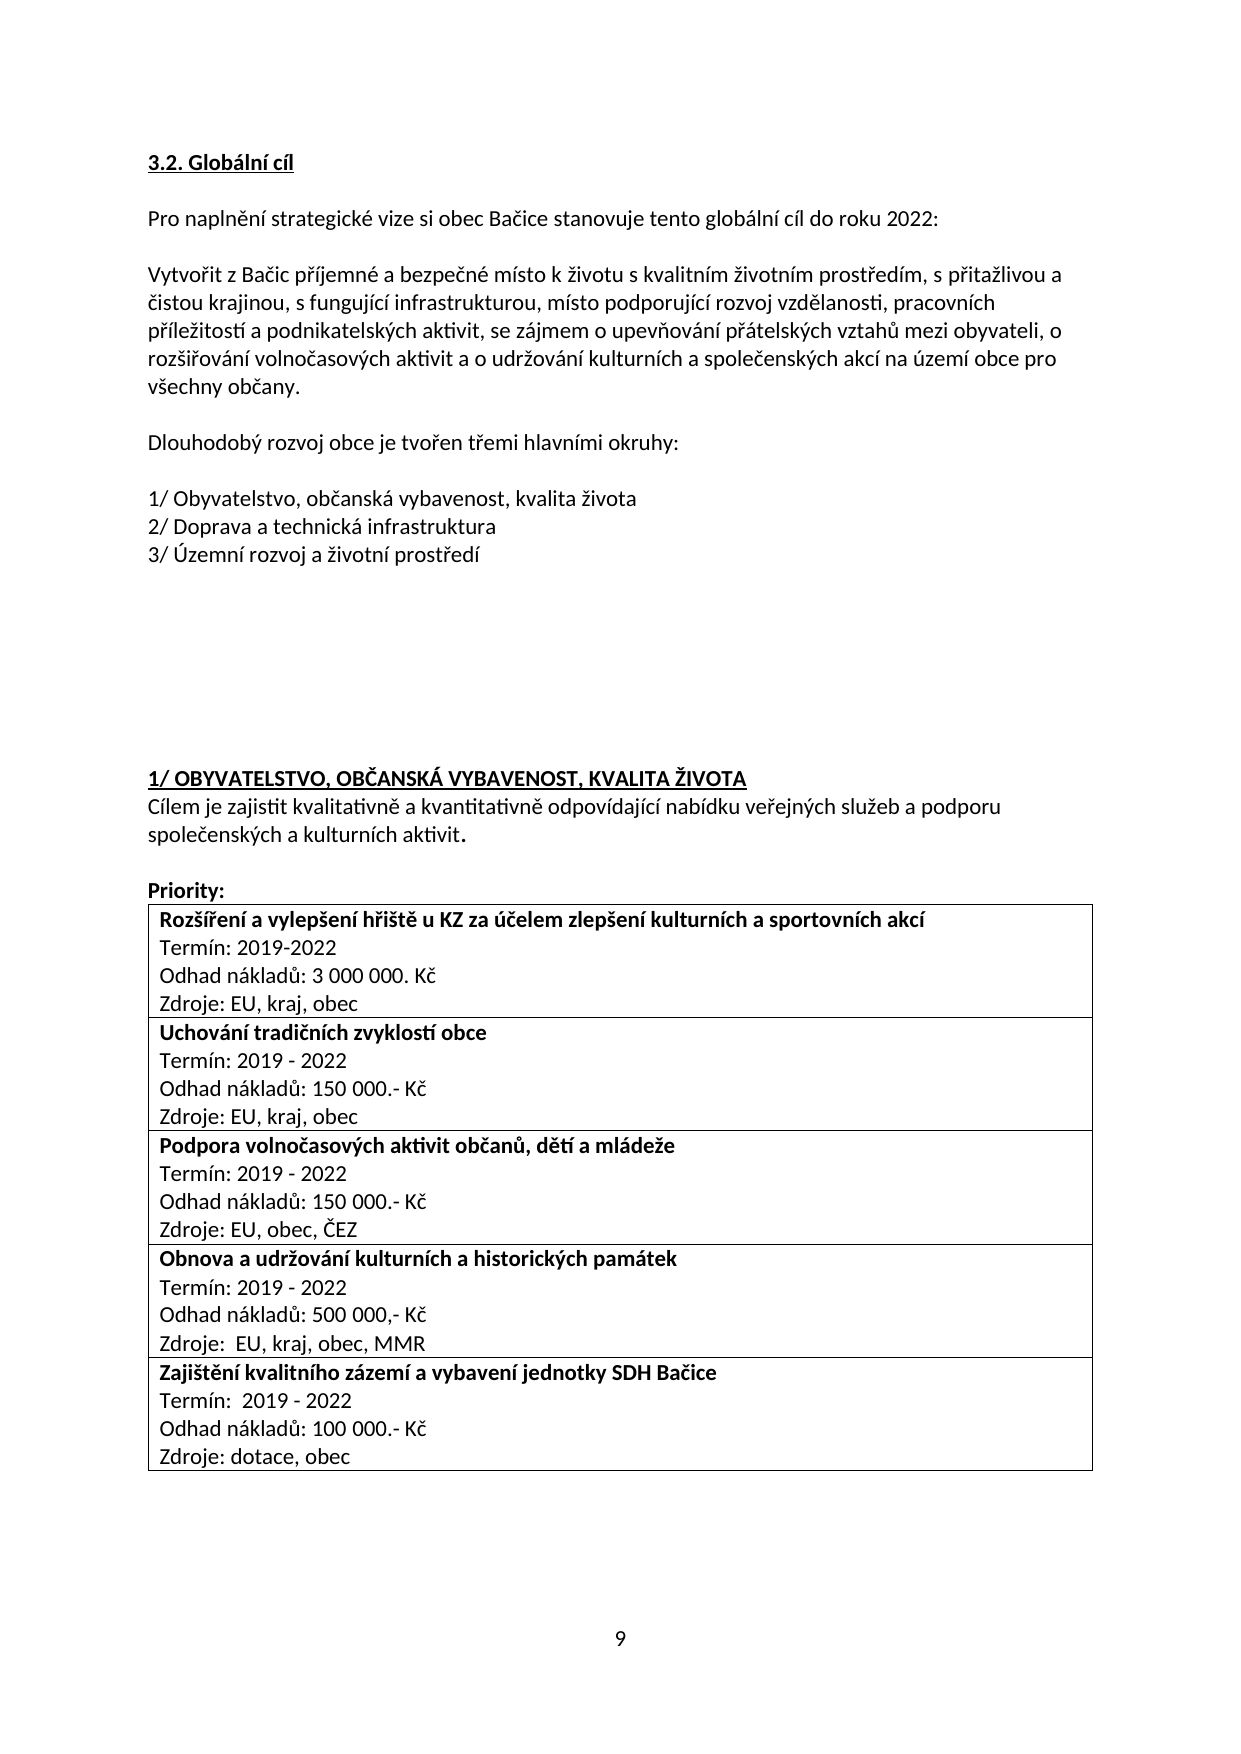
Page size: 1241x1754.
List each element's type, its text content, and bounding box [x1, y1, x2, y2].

text Priority: [148, 876, 1093, 904]
table_cell Uchování tradičních zvyklostí obce Termín: 2019 - 2022 Odhad nákladů: 150 000.- Kč Zdroje: EU, kraj, obec [149, 1018, 1092, 1130]
text Pro naplnění strategické vize si obec Bačice stanovuje tento globální cíl do roku 2022: [148, 204, 1093, 232]
text Cílem je zajistit kvalitativně a kvantitativně odpovídající nabídku veřejných služeb a podporu společenských a kulturních aktivit. [148, 792, 1093, 848]
text 3.2. Globální cíl [148, 148, 1093, 176]
text 1/ OBYVATELSTVO, OBČANSKÁ VYBAVENOST, KVALITA ŽIVOTA [148, 764, 1093, 792]
text Vytvořit z Bačic příjemné a bezpečné místo k životu s kvalitním životním prostředím, s přitažlivou a čistou krajinou, s fungující infrastrukturou, místo podporující rozvoj vzdělanosti, pracovních příležitostí a podnikatelských aktivit, se zájmem o upevňování přátelských vztahů mezi obyvateli, o rozšiřování volnočasových aktivit a o udržování kulturních a společenských akcí na území obce pro všechny občany. [148, 260, 1093, 400]
table_header Rozšíření a vylepšení hřiště u KZ za účelem zlepšení kulturních a sportovních akcí Termín: 2019-2022 Odhad nákladů: 3 000 000. Kč Zdroje: EU, kraj, obec [149, 905, 1092, 1017]
text 1/ Obyvatelstvo, občanská vybavenost, kvalita života [148, 484, 1093, 512]
table_cell Zajištění kvalitního zázemí a vybavení jednotky SDH Bačice Termín: 2019 - 2022 Odhad nákladů: 100 000.- Kč Zdroje: dotace, obec [149, 1358, 1092, 1470]
text 3/ Územní rozvoj a životní prostředí [148, 540, 1093, 568]
text 2/ Doprava a technická infrastruktura [148, 512, 1093, 540]
table_cell Podpora volnočasových aktivit občanů, dětí a mládeže Termín: 2019 - 2022 Odhad nákladů: 150 000.- Kč Zdroje: EU, obec, ČEZ [149, 1131, 1092, 1243]
text Dlouhodobý rozvoj obce je tvořen třemi hlavními okruhy: [148, 428, 1093, 456]
table_cell Obnova a udržování kulturních a historických památek Termín: 2019 - 2022 Odhad nákladů: 500 000,- Kč Zdroje: EU, kraj, obec, MMR [149, 1245, 1092, 1357]
